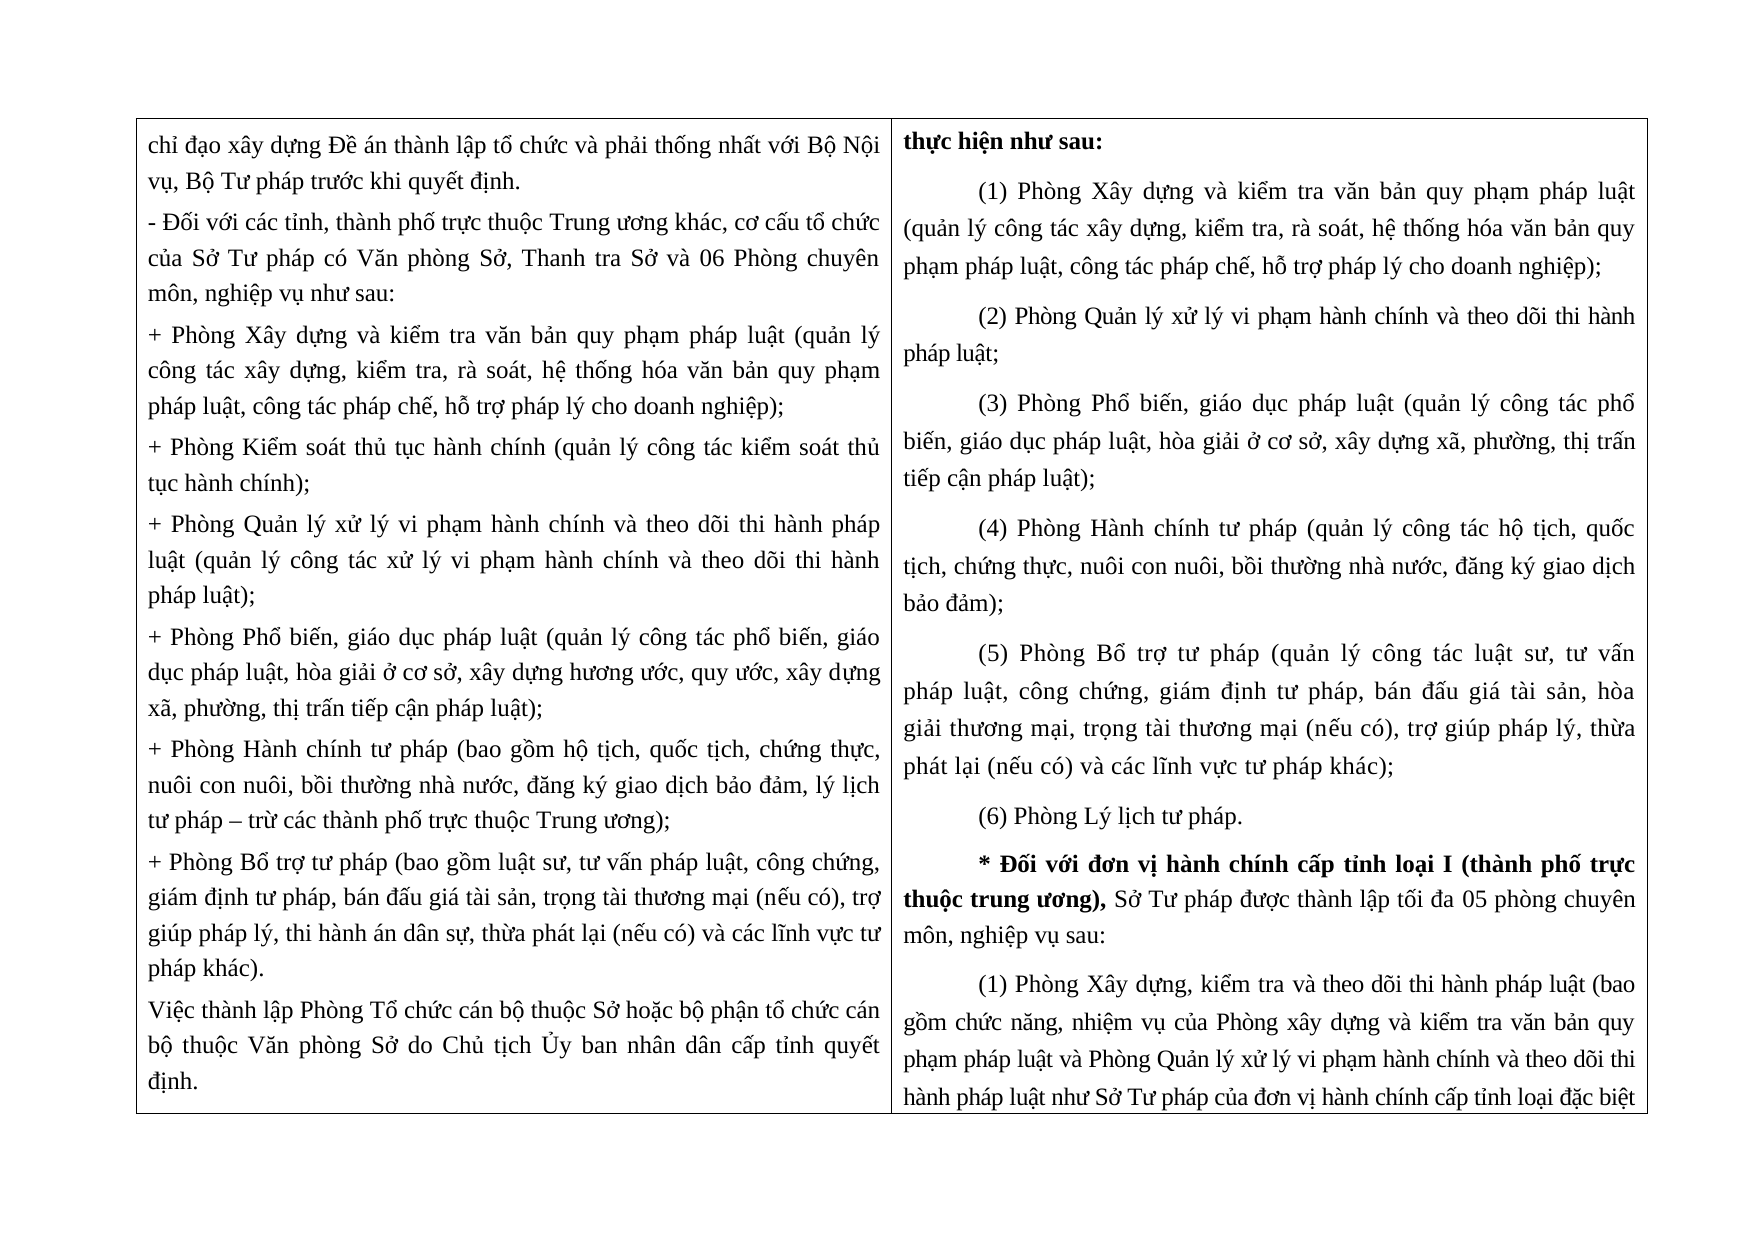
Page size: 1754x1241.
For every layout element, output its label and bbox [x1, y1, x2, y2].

table_cell [137, 119, 891, 1113]
table_cell [892, 119, 1647, 1113]
